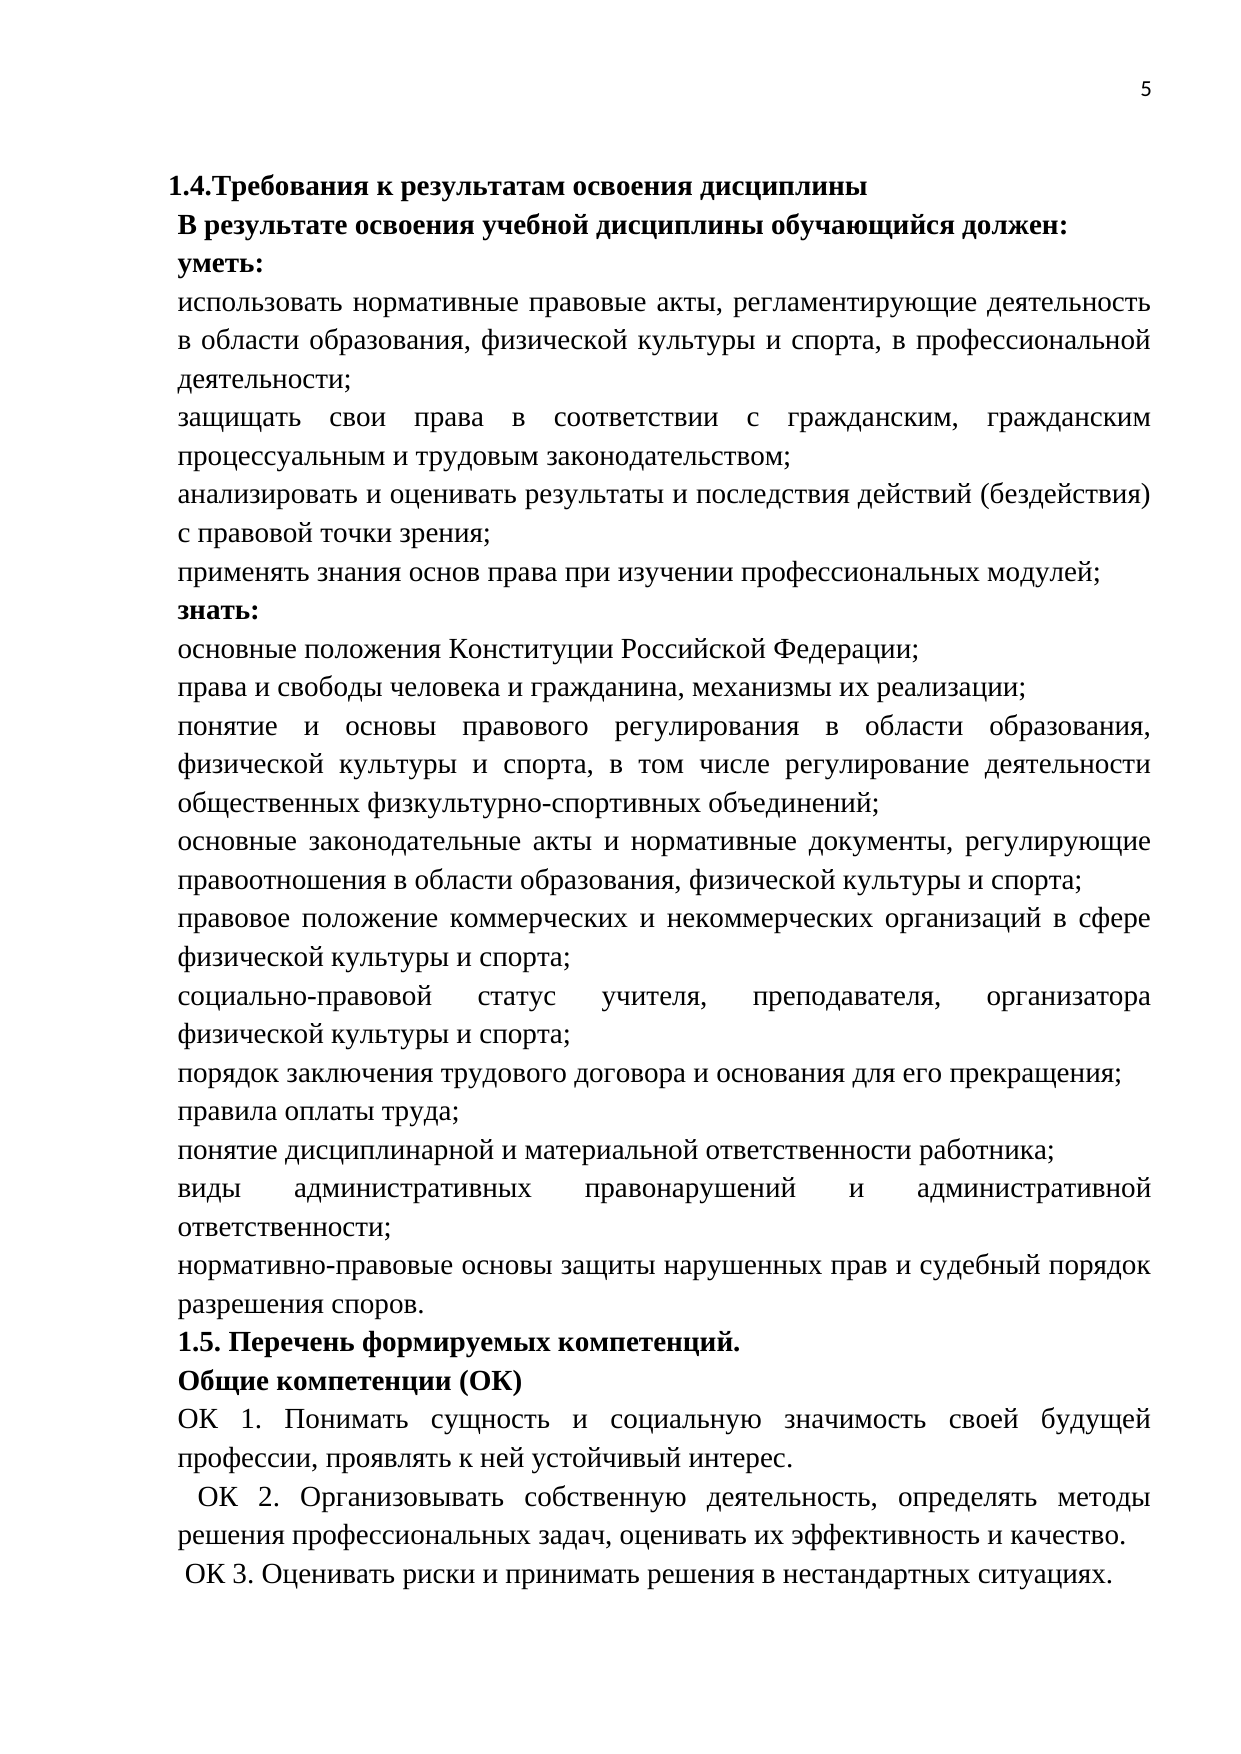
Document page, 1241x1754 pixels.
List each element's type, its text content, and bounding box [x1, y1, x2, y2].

text защищать свои права в соответствии с гражданским, гражданским процессуальным и трудовым законодательством; [177, 399, 1152, 472]
text основные положения Конституции Российской Федерации; [177, 631, 1152, 664]
text анализировать и оценивать результаты и последствия действий (бездействия) с правовой точки зрения; [177, 477, 1152, 549]
text права и свободы человека и гражданина, механизмы их реализации; [177, 669, 1152, 703]
text виды административных правонарушений и административной ответственности; [177, 1170, 1152, 1242]
text правила оплаты труда; [177, 1093, 1152, 1127]
text правовое положение коммерческих и некоммерческих организаций в сфере физической культуры и спорта; [177, 901, 1152, 973]
text понятие и основы правового регулирования в области образования, физической культуры и спорта, в том числе регулирование деятельности общественных физкультурно-спортивных объединений; [177, 708, 1152, 818]
text основные законодательные акты и нормативные документы, регулирующие правоотношения в области образования, физической культуры и спорта; [177, 823, 1152, 896]
text Общие компетенции (ОК) [177, 1363, 1152, 1397]
text ОК 2. Организовывать собственную деятельность, определять методы решения профессиональных задач, оценивать их эффективность и качество. [177, 1479, 1152, 1551]
text ОК 1. Понимать сущность и социальную значимость своей будущей профессии, проявлять к ней устойчивый интерес. [177, 1402, 1152, 1474]
text социально-правовой статус учителя, преподавателя, организатора физической культуры и спорта; [177, 978, 1152, 1050]
text уметь: [177, 245, 1152, 279]
text 1.5. Перечень формируемых компетенций. [177, 1324, 1152, 1358]
text ОК 3. Оценивать риски и принимать решения в нестандартных ситуациях. [177, 1556, 1152, 1589]
text нормативно-правовые основы защиты нарушенных прав и судебный порядок разрешения споров. [177, 1247, 1152, 1319]
text использовать нормативные правовые акты, регламентирующие деятельность в области образования, физической культуры и спорта, в профессиональной деятельности; [177, 284, 1152, 394]
text В результате освоения учебной дисциплины обучающийся должен: [177, 207, 1152, 240]
text понятие дисциплинарной и материальной ответственности работника; [177, 1132, 1152, 1165]
text 1.4.Требования к результатам освоения дисциплины [102, 168, 1152, 202]
text знать: [177, 592, 1152, 626]
text применять знания основ права при изучении профессиональных модулей; [177, 554, 1152, 587]
text порядок заключения трудового договора и основания для его прекращения; [177, 1055, 1152, 1088]
